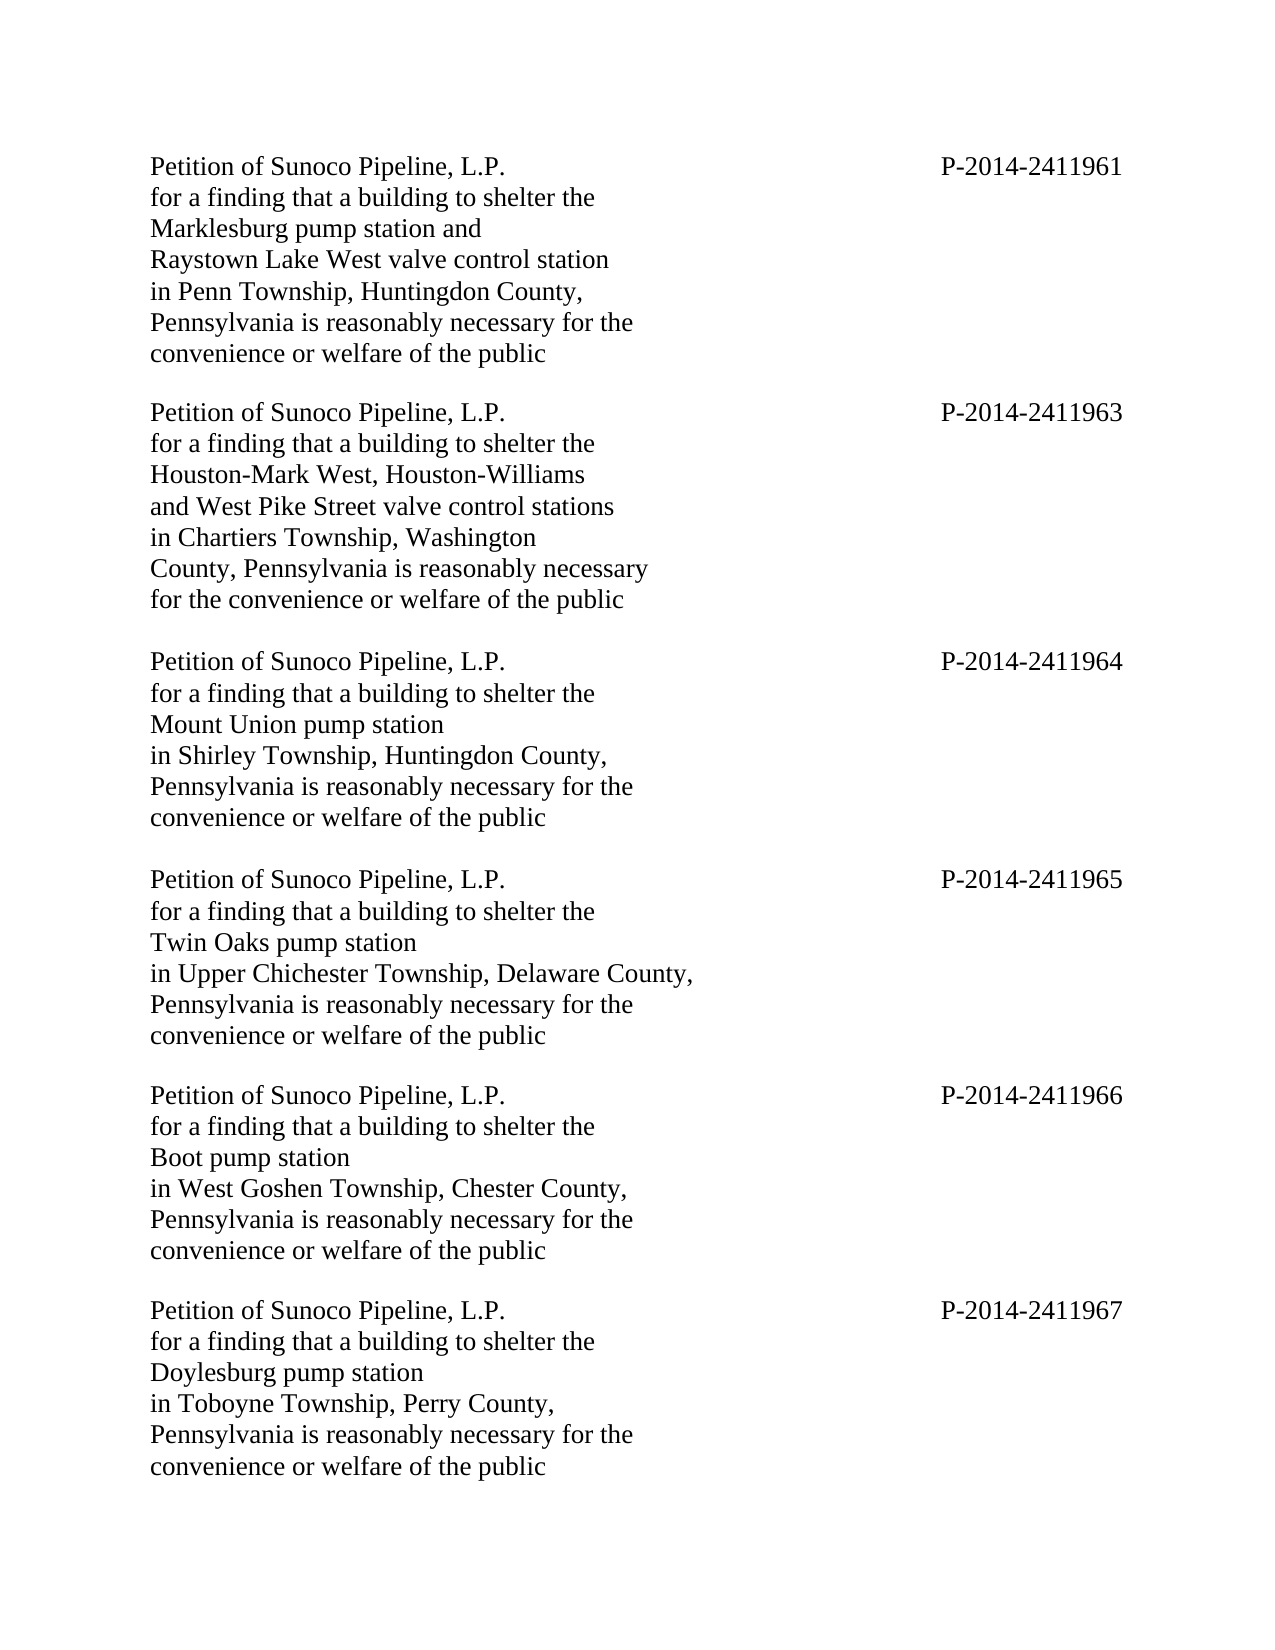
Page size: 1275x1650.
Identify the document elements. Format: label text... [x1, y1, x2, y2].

text Doylesburg pump station [150, 1356, 1125, 1387]
text Petition of Sunoco Pipeline, L.P. P-2014-2411967 [150, 1294, 1125, 1325]
text convenience or welfare of the public [150, 337, 1125, 368]
text and West Pike Street valve control stations [150, 490, 1125, 521]
text for a finding that a building to shelter the [150, 895, 1125, 926]
text Petition of Sunoco Pipeline, L.P. P-2014-2411963 [150, 396, 1125, 427]
text for a finding that a building to shelter the [150, 181, 1125, 212]
text in Upper Chichester Township, Delaware County, [150, 957, 1125, 988]
text Houston-Mark West, Houston-Williams [150, 459, 1125, 490]
text in Penn Township, Huntingdon County, [150, 274, 1125, 306]
text Pennsylvania is reasonably necessary for the [150, 770, 1125, 801]
text Petition of Sunoco Pipeline, L.P. P-2014-2411966 [150, 1079, 1125, 1110]
text for a finding that a building to shelter the [150, 1110, 1125, 1141]
text Twin Oaks pump station [150, 926, 1125, 957]
text Pennsylvania is reasonably necessary for the [150, 988, 1125, 1019]
text for a finding that a building to shelter the [150, 677, 1125, 708]
text Raystown Lake West valve control station [150, 243, 1125, 274]
text in Chartiers Township, Washington [150, 521, 1125, 552]
text Boot pump station [150, 1141, 1125, 1172]
text Pennsylvania is reasonably necessary for the [150, 1203, 1125, 1234]
text for a finding that a building to shelter the [150, 427, 1125, 459]
text Pennsylvania is reasonably necessary for the [150, 1418, 1125, 1450]
text Petition of Sunoco Pipeline, L.P. P-2014-2411961 [150, 150, 1125, 181]
text for the convenience or welfare of the public [150, 583, 1125, 614]
text Petition of Sunoco Pipeline, L.P. P-2014-2411965 [150, 863, 1125, 895]
text County, Pennsylvania is reasonably necessary [150, 552, 1125, 583]
text convenience or welfare of the public [150, 801, 1125, 863]
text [150, 1325, 1125, 1356]
text Petition of Sunoco Pipeline, L.P. P-2014-2411964 [150, 646, 1125, 677]
text Marklesburg pump station and [150, 212, 1125, 243]
text convenience or welfare of the public [150, 1450, 1125, 1481]
text Pennsylvania is reasonably necessary for the [150, 306, 1125, 337]
text in Shirley Township, Huntingdon County, [150, 739, 1125, 770]
text convenience or welfare of the public [150, 1234, 1125, 1266]
text in Toboyne Township, Perry County, [150, 1387, 1125, 1418]
text convenience or welfare of the public [150, 1019, 1125, 1050]
text in West Goshen Township, Chester County, [150, 1172, 1125, 1203]
text Mount Union pump station [150, 708, 1125, 739]
